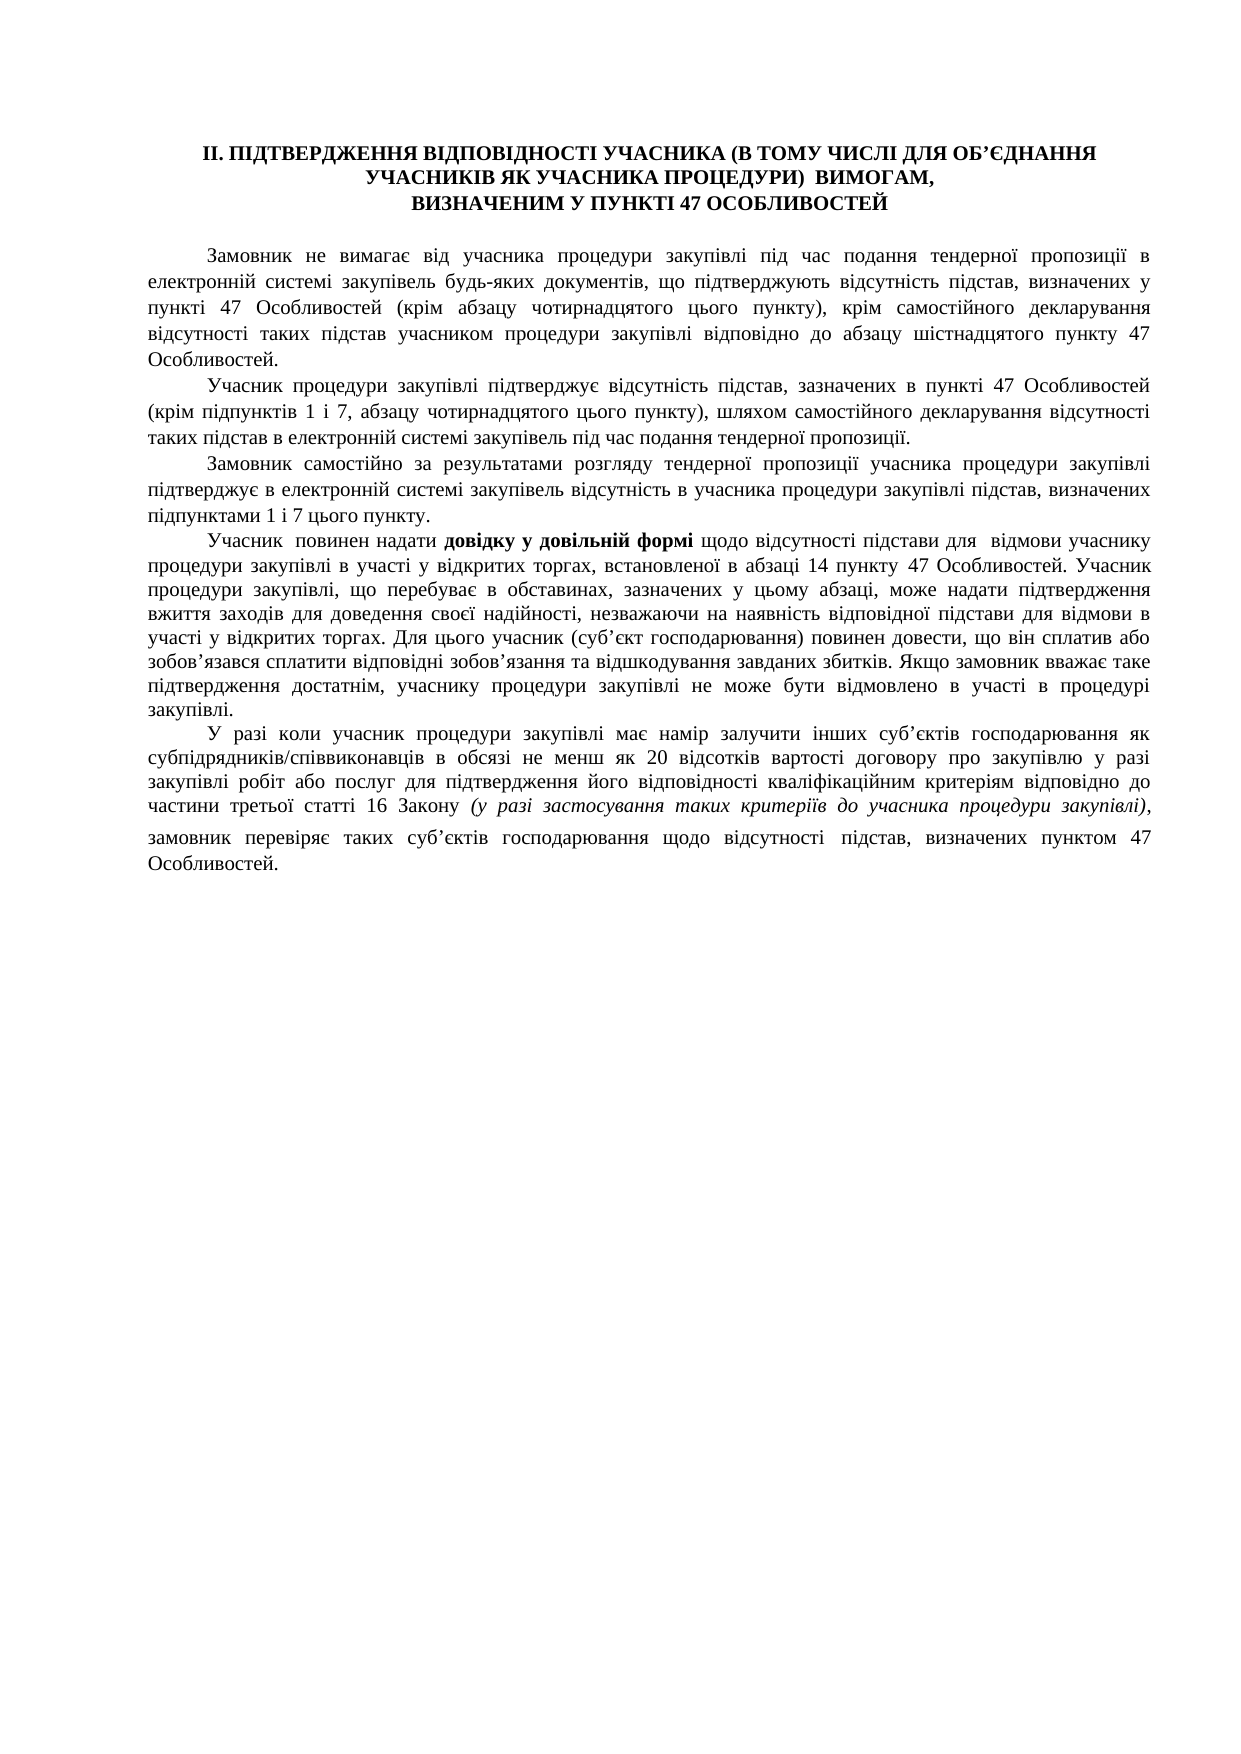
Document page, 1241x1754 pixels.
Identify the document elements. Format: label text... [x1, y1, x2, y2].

text Учасник процедури закупівлі підтверджує відсутність підстав, зазначених в пункті 47 Особливостей (крім підпунктів 1 і 7, абзацу чотирнадцятого цього пункту), шляхом самостійного декларування відсутності таких підстав в електронній системі закупівель під час подання тендерної пропозиції. [148, 373, 1152, 399]
text ВИЗНАЧЕНИМ У ПУНКТІ 47 ОСОБЛИВОСТЕЙ [148, 191, 1152, 215]
text Замовник самостійно за результатами розгляду тендерної пропозиції учасника процедури закупівлі підтверджує в електронній системі закупівель відсутність в учасника процедури закупівлі підстав, визначених підпунктами 1 і 7 цього пункту. [148, 501, 1152, 527]
text Учасник процедури закупівлі підтверджує відсутність підстав, зазначених в пункті 47 Особливостей (крім підпунктів 1 і 7, абзацу чотирнадцятого цього пункту), шляхом самостійного декларування відсутності таких підстав в електронній системі закупівель під час подання тендерної пропозиції. [148, 423, 1152, 449]
text Замовник не вимагає від учасника процедури закупівлі під час подання тендерної пропозиції в електронній системі закупівель будь-яких документів, що підтверджують відсутність підстав, визначених у пункті 47 Особливостей (крім абзацу чотирнадцятого цього пункту), крім самостійного декларування відсутності таких підстав учасником процедури закупівлі відповідно до абзацу шістнадцятого пункту 47 Особливостей. [148, 345, 1152, 371]
text У разі коли учасник процедури закупівлі має намір залучити інших суб’єктів господарювання як субпідрядників/співвиконавців в обсязі не менш як 20 відсотків вартості договору про закупівлю у разі закупівлі робіт або послуг для підтвердження його відповідності кваліфікаційним критеріям відповідно до частини третьої статті 16 Закону (у разі застосування таких критеріїв до учасника процедури закупівлі), замовник перевіряє таких суб’єктів господарювання щодо відсутності підстав, визначених пунктом 47 Особливостей. [148, 721, 1152, 875]
text II. ПІДТВЕРДЖЕННЯ ВІДПОВІДНОСТІ УЧАСНИКА (В ТОМУ ЧИСЛІ ДЛЯ ОБ’ЄДНАННЯ УЧАСНИКІВ ЯК УЧАСНИКА ПРОЦЕДУРИ) ВИМОГАМ, [148, 141, 1152, 189]
text Замовник не вимагає від учасника процедури закупівлі під час подання тендерної пропозиції в електронній системі закупівель будь-яких документів, що підтверджують відсутність підстав, визначених у пункті 47 Особливостей (крім абзацу чотирнадцятого цього пункту), крім самостійного декларування відсутності таких підстав учасником процедури закупівлі відповідно до абзацу шістнадцятого пункту 47 Особливостей. [148, 243, 1152, 269]
text Учасник повинен надати довідку у довільній формі щодо відсутності підстави для відмови учаснику процедури закупівлі в участі у відкритих торгах, встановленої в абзаці 14 пункту 47 Особливостей. Учасник процедури закупівлі, що перебуває в обставинах, зазначених у цьому абзаці, може надати підтвердження вжиття заходів для доведення своєї надійності, незважаючи на наявність відповідної підстави для відмови в участі у відкритих торгах. Для цього учасник (суб’єкт господарювання) повинен довести, що він сплатив або зобов’язався сплатити відповідні зобов’язання та відшкодування завданих збитків. Якщо замовник вважає таке підтвердження достатнім, учаснику процедури закупівлі не може бути відмовлено в участі в процедурі закупівлі. [148, 528, 1152, 721]
text Замовник самостійно за результатами розгляду тендерної пропозиції учасника процедури закупівлі підтверджує в електронній системі закупівель відсутність в учасника процедури закупівлі підстав, визначених підпунктами 1 і 7 цього пункту. [148, 451, 1152, 477]
